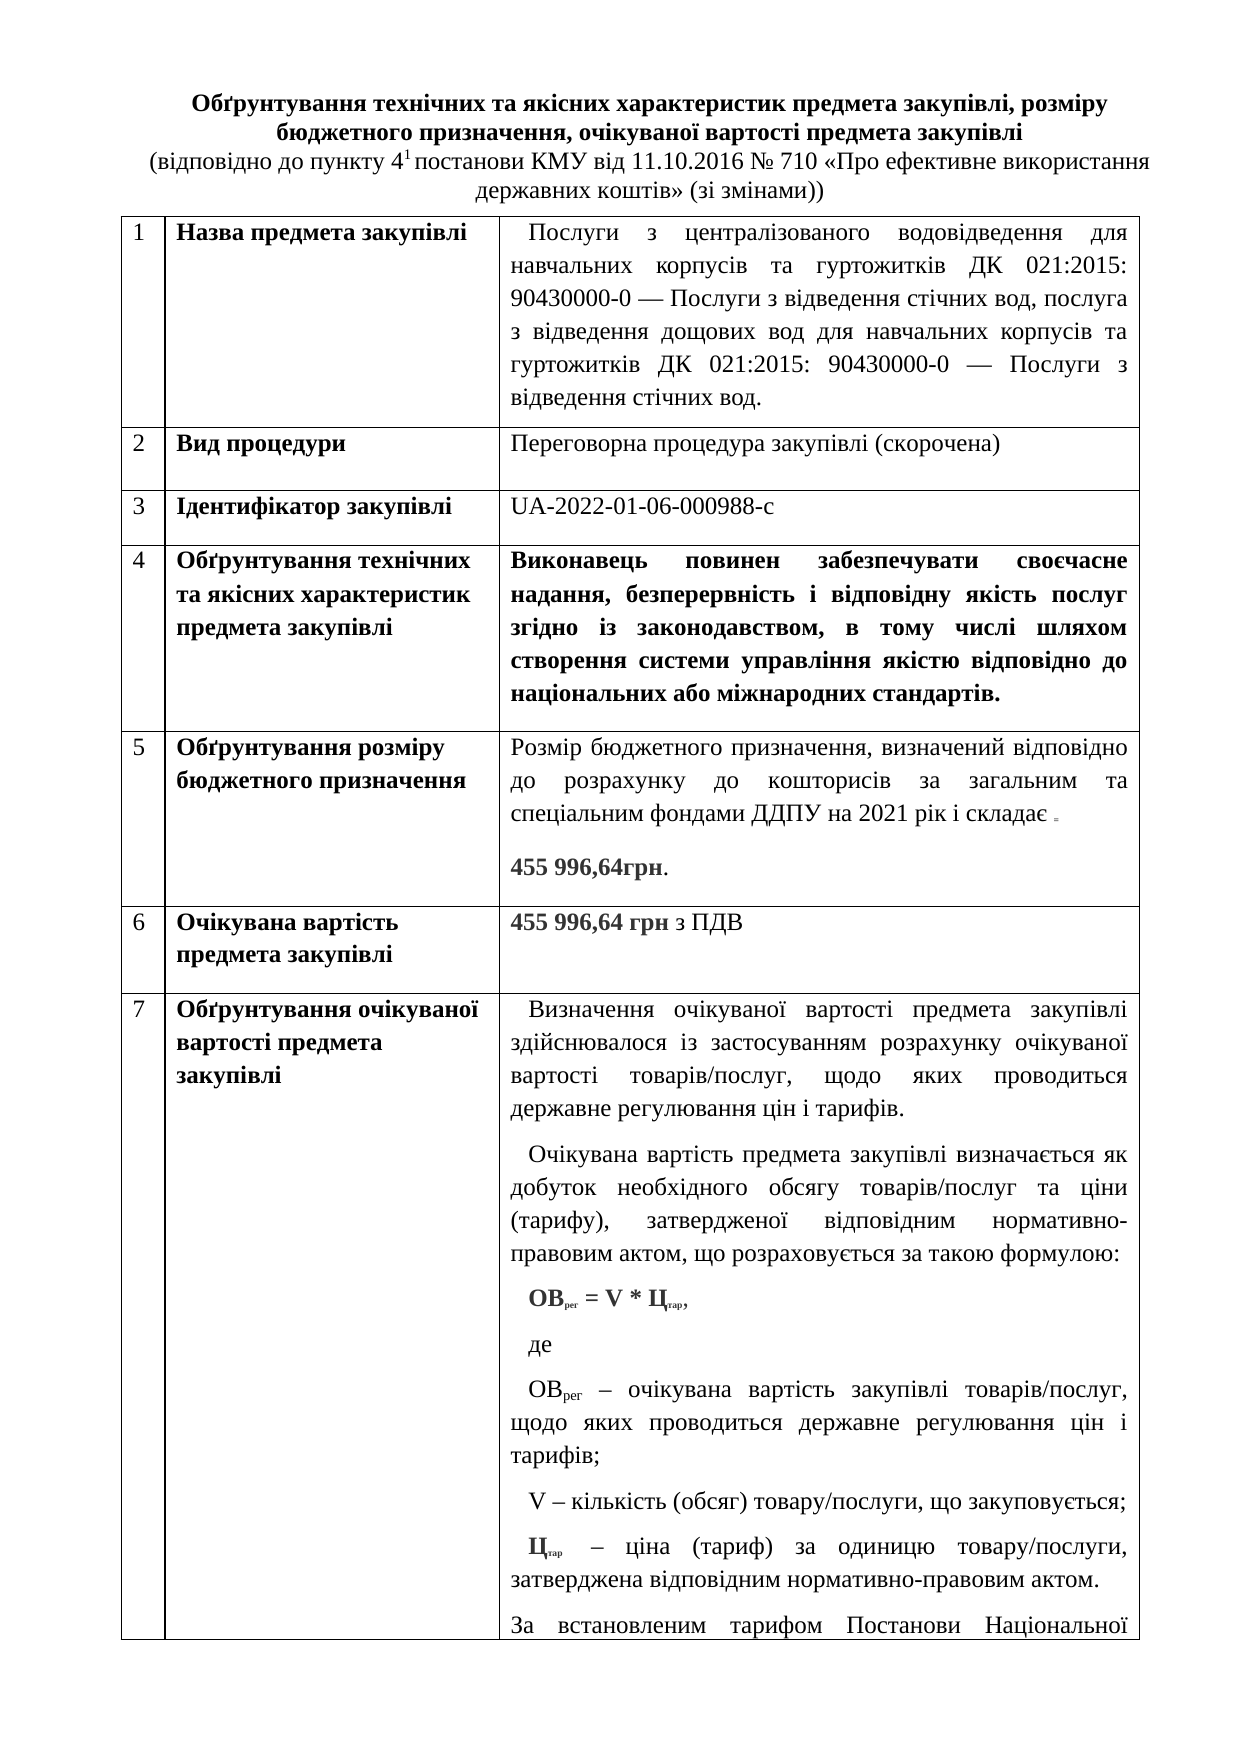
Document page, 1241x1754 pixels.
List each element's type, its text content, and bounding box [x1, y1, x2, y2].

table_cell 3 [122, 491, 164, 544]
table_header Назва предмета закупівлі [166, 217, 499, 427]
table_cell 5 [122, 732, 164, 906]
text Обґрунтування технічних та якісних характеристик предмета закупівлі, розміру бюджетного призначення, очікуваної вартості предмета закупівлі [148, 88, 1152, 146]
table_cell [166, 994, 499, 1639]
table_cell Розмір бюджетного призначення, визначений відповідно до розрахунку до кошторисів за загальним та спеціальним фондами ДДПУ на 2021 рік і складає = 455 996,64грн. [500, 732, 1139, 906]
table_cell Ідентифікатор закупівлі [166, 491, 499, 544]
table_cell UA-2022-01-06-000988-c [500, 491, 1139, 544]
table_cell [500, 994, 1139, 1639]
table_cell 4 [122, 546, 164, 731]
table_cell Обґрунтування розміру бюджетного призначення [166, 732, 499, 906]
table_cell Обґрунтування технічних та якісних характеристик предмета закупівлі [166, 546, 499, 731]
table_cell 455 996,64 грн з ПДВ [500, 907, 1139, 993]
table_cell 7 [122, 994, 164, 1639]
table_cell Очікувана вартість предмета закупівлі [166, 907, 499, 993]
table_cell Вид процедури [166, 428, 499, 490]
text (відповідно до пункту 41 постанови КМУ від 11.10.2016 № 710 «Про ефективне використання державних коштів» (зі змінами)) [148, 146, 1152, 203]
table_cell 2 [122, 428, 164, 490]
table_cell Переговорна процедура закупівлі (скорочена) [500, 428, 1139, 490]
table_cell Виконавець повинен забезпечувати своєчасне надання, безперервність і відповідну якість послуг згідно із законодавством, в тому числі шляхом створення системи управління якістю відповідно до національних або міжнародних стандартів. [500, 546, 1139, 731]
table_cell 6 [122, 907, 164, 993]
table_header 1 [122, 217, 164, 427]
table_header Послуги з централізованого водовідведення для навчальних корпусів та гуртожитків ДК 021:2015: 90430000-0 — Послуги з відведення стічних вод, послуга з відведення дощових вод для навчальних корпусів та гуртожитків ДК 021:2015: 90430000-0 — Послуги з відведення стічних вод. [500, 217, 1139, 427]
